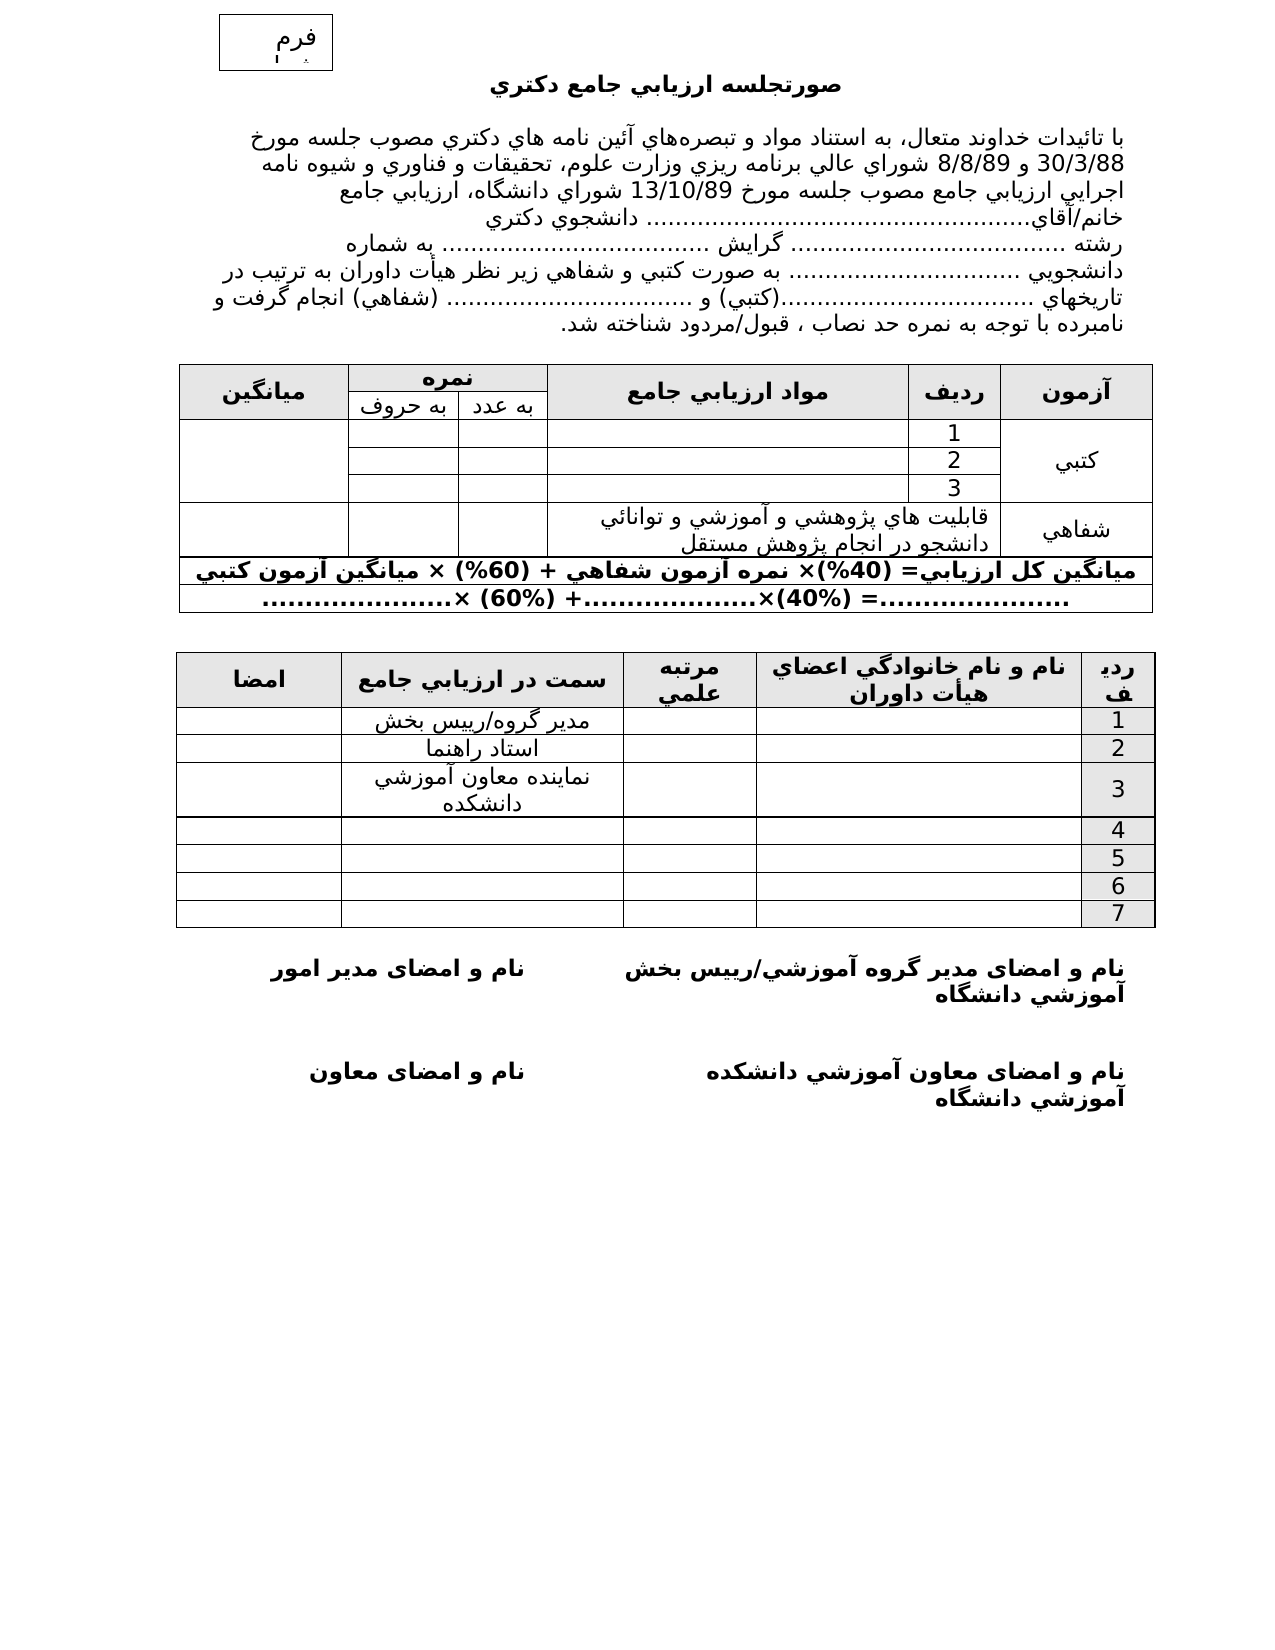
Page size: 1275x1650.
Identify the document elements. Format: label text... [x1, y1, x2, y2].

table_cell [624, 873, 756, 899]
table_cell [349, 475, 458, 502]
text نام و امضای معاون آموزشي دانشكده نام و امضای معاون آموزشي دانشگاه [207, 1058, 1125, 1112]
table_header رديف [909, 365, 1000, 419]
table_cell نماينده معاون آموزشي دانشكده [342, 763, 623, 816]
table_cell [757, 845, 1081, 872]
table_header نام و نام خانوادگي اعضاي هيأت داوران [757, 653, 1081, 707]
table_cell [757, 763, 1081, 816]
table_cell 4 [1082, 818, 1154, 844]
table_cell [349, 503, 458, 556]
table_header رديف [1082, 653, 1154, 707]
table_cell [342, 901, 623, 927]
table_cell 3 [909, 475, 1000, 502]
table_cell [177, 735, 341, 762]
table_cell مدير گروه/رييس بخش [342, 708, 623, 734]
table_cell [177, 845, 341, 872]
table_cell [342, 845, 623, 872]
table_cell استاد راهنما [342, 735, 623, 762]
table_cell 3 [1082, 763, 1154, 816]
table_cell [177, 708, 341, 734]
table_cell [624, 735, 756, 762]
table_cell [624, 818, 756, 844]
table_cell [624, 763, 756, 816]
table_cell 5 [1082, 845, 1154, 872]
table_cell به حروف [349, 392, 458, 419]
table_cell [177, 873, 341, 899]
table_cell [180, 503, 348, 556]
table_cell [757, 873, 1081, 899]
table_header آزمون [1001, 365, 1152, 419]
table_cell [548, 420, 908, 447]
table_cell [459, 448, 547, 474]
table_header امضا [177, 653, 341, 707]
table_cell [624, 845, 756, 872]
table_cell [548, 448, 908, 474]
text نام و امضای مدير گروه آموزشي/رييس بخش نام و امضای مدير امور آموزشي دانشگاه [207, 955, 1125, 1008]
table_cell [180, 420, 348, 502]
table_cell قابليت هاي پژوهشي و آموزشي و توانائي دانشجو در انجام پژوهش مستقل [548, 503, 1000, 556]
table_cell [624, 901, 756, 927]
table_header نمره [349, 365, 547, 391]
table_cell ميانگين كل ارزيابي= (40%)× نمره آزمون شفاهي + (60%) × ميانگين آزمون كتبي [180, 558, 1152, 584]
table_cell به عدد [459, 392, 547, 419]
table_cell [342, 818, 623, 844]
table_cell [177, 818, 341, 844]
table_cell 2 [909, 448, 1000, 474]
table_cell [349, 420, 458, 447]
table_cell [459, 475, 547, 502]
table_cell [757, 735, 1081, 762]
table_cell [548, 475, 908, 502]
table_cell 1 [1082, 708, 1154, 734]
table_cell 1 [909, 420, 1000, 447]
table_header مرتبه علمي [624, 653, 756, 707]
table_cell 2 [1082, 735, 1154, 762]
table_cell [349, 448, 458, 474]
table_cell كتبي [1001, 420, 1152, 502]
table_cell [624, 708, 756, 734]
table_cell [757, 901, 1081, 927]
table_cell 6 [1082, 873, 1154, 899]
table_cell [459, 420, 547, 447]
table_header سمت در ارزيابي جامع [342, 653, 623, 707]
table_cell [757, 708, 1081, 734]
table_cell [757, 818, 1081, 844]
table_cell [459, 503, 547, 556]
table_cell [177, 763, 341, 816]
table_header ميانگين [180, 365, 348, 419]
table_cell [177, 901, 341, 927]
table_cell 7 [1082, 901, 1154, 927]
text با تائيدات خداوند متعال، به استناد مواد و تبصره‌هاي آئين نامه هاي دكتري مصوب جلسه مورخ 30/3/88 و 8/8/89 شوراي عالي برنامه ريزي وزارت علوم، تحقيقات و فناوري و شيوه نامه اجرايي ارزيابي جامع مصوب جلسه مورخ 13/10/89 شوراي دانشگاه، ارزيابي جامع خانم/آقاي..................................................... دانشجوي دكتري رشته ...................................... گرايش ..................................... به شماره دانشجويي ................................ به صورت كتبي و شفاهي زير نظر هيأت داوران به ترتيب در تاريخهاي ...................................(كتبي) و .................................. (شفاهي) انجام گرفت و نامبرده با توجه به نمره حد نصاب ، قبول/مردود شناخته شد. [207, 124, 1125, 337]
table_cell [342, 873, 623, 899]
text صورتجلسه ارزيابي جامع دكتري [207, 71, 1125, 97]
table_header مواد ارزيابي جامع [548, 365, 908, 419]
table_cell ......................= (40%)×....................+ (60%) ×...................... [180, 585, 1152, 612]
table_cell شفاهي [1001, 503, 1152, 556]
